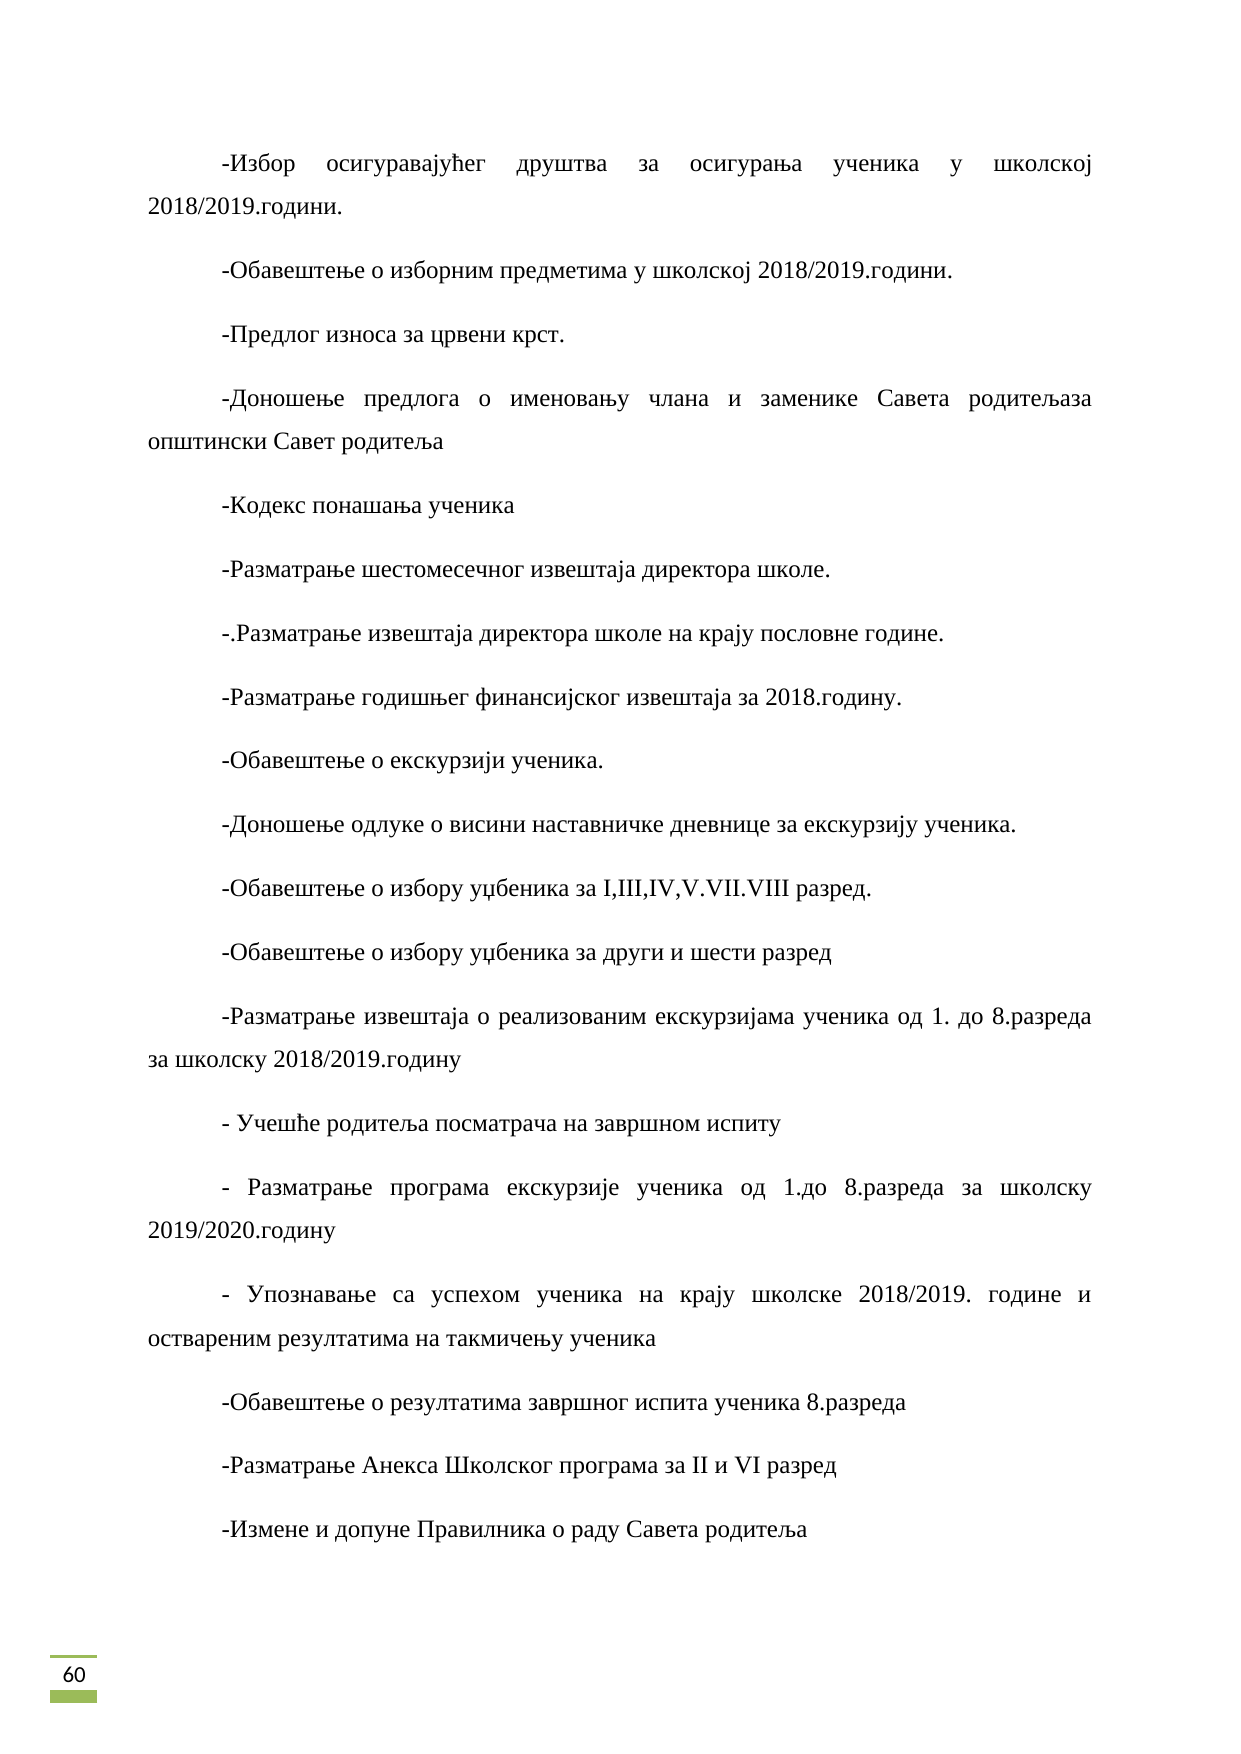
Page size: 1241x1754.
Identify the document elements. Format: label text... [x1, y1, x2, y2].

text -Избор осигуравајућег друштва за осигурања ученика у школској 2018/2019.години. [148, 148, 1093, 219]
text -Обавештење о избору уџбеника за I,III,IV,V.VII.VIII разред. [148, 873, 1093, 902]
text -Измене и допуне Правилника о раду Савета родитеља [148, 1514, 1093, 1543]
text -Разматрање годишњег финансијског извештаја за 2018.годину. [148, 682, 1093, 710]
text -Обавештење о изборним предметима у школској 2018/2019.години. [148, 255, 1093, 283]
text -Предлог износа за црвени крст. [148, 319, 1093, 347]
text - Учешће родитеља посматрача на завршном испиту [148, 1108, 1093, 1137]
text - Упознавање са успехом ученика на крају школске 2018/2019. године и оствареним резултатима на такмичењу ученика [148, 1279, 1093, 1351]
text -Разматрање извештаја о реализованим екскурзијама ученика од 1. до 8.разреда за школску 2018/2019.годину [148, 1001, 1093, 1073]
text -Доношење предлога о именовању члана и заменике Савета родитељаза општински Савет родитеља [148, 383, 1093, 454]
text -Доношење одлуке о висини наставничке дневнице за екскурзију ученика. [148, 809, 1093, 838]
text -Обавештење о резултатима завршног испита ученика 8.разреда [148, 1387, 1093, 1415]
text -Кодекс понашања ученика [148, 490, 1093, 518]
text - Разматрање програма екскурзије ученика од 1.до 8.разреда за школску 2019/2020.годину [148, 1172, 1093, 1244]
text -Обавештење о избору уџбеника за други и шести разред [148, 937, 1093, 966]
text -Разматрање шестомесечног извештаја директора школе. [148, 554, 1093, 582]
text -Обавештење о екскурзији ученика. [148, 746, 1093, 774]
text -Разматрање Анекса Школског програма за II и VI разред [148, 1451, 1093, 1479]
text -.Разматрање извештаја директора школе на крају пословне године. [148, 618, 1093, 646]
